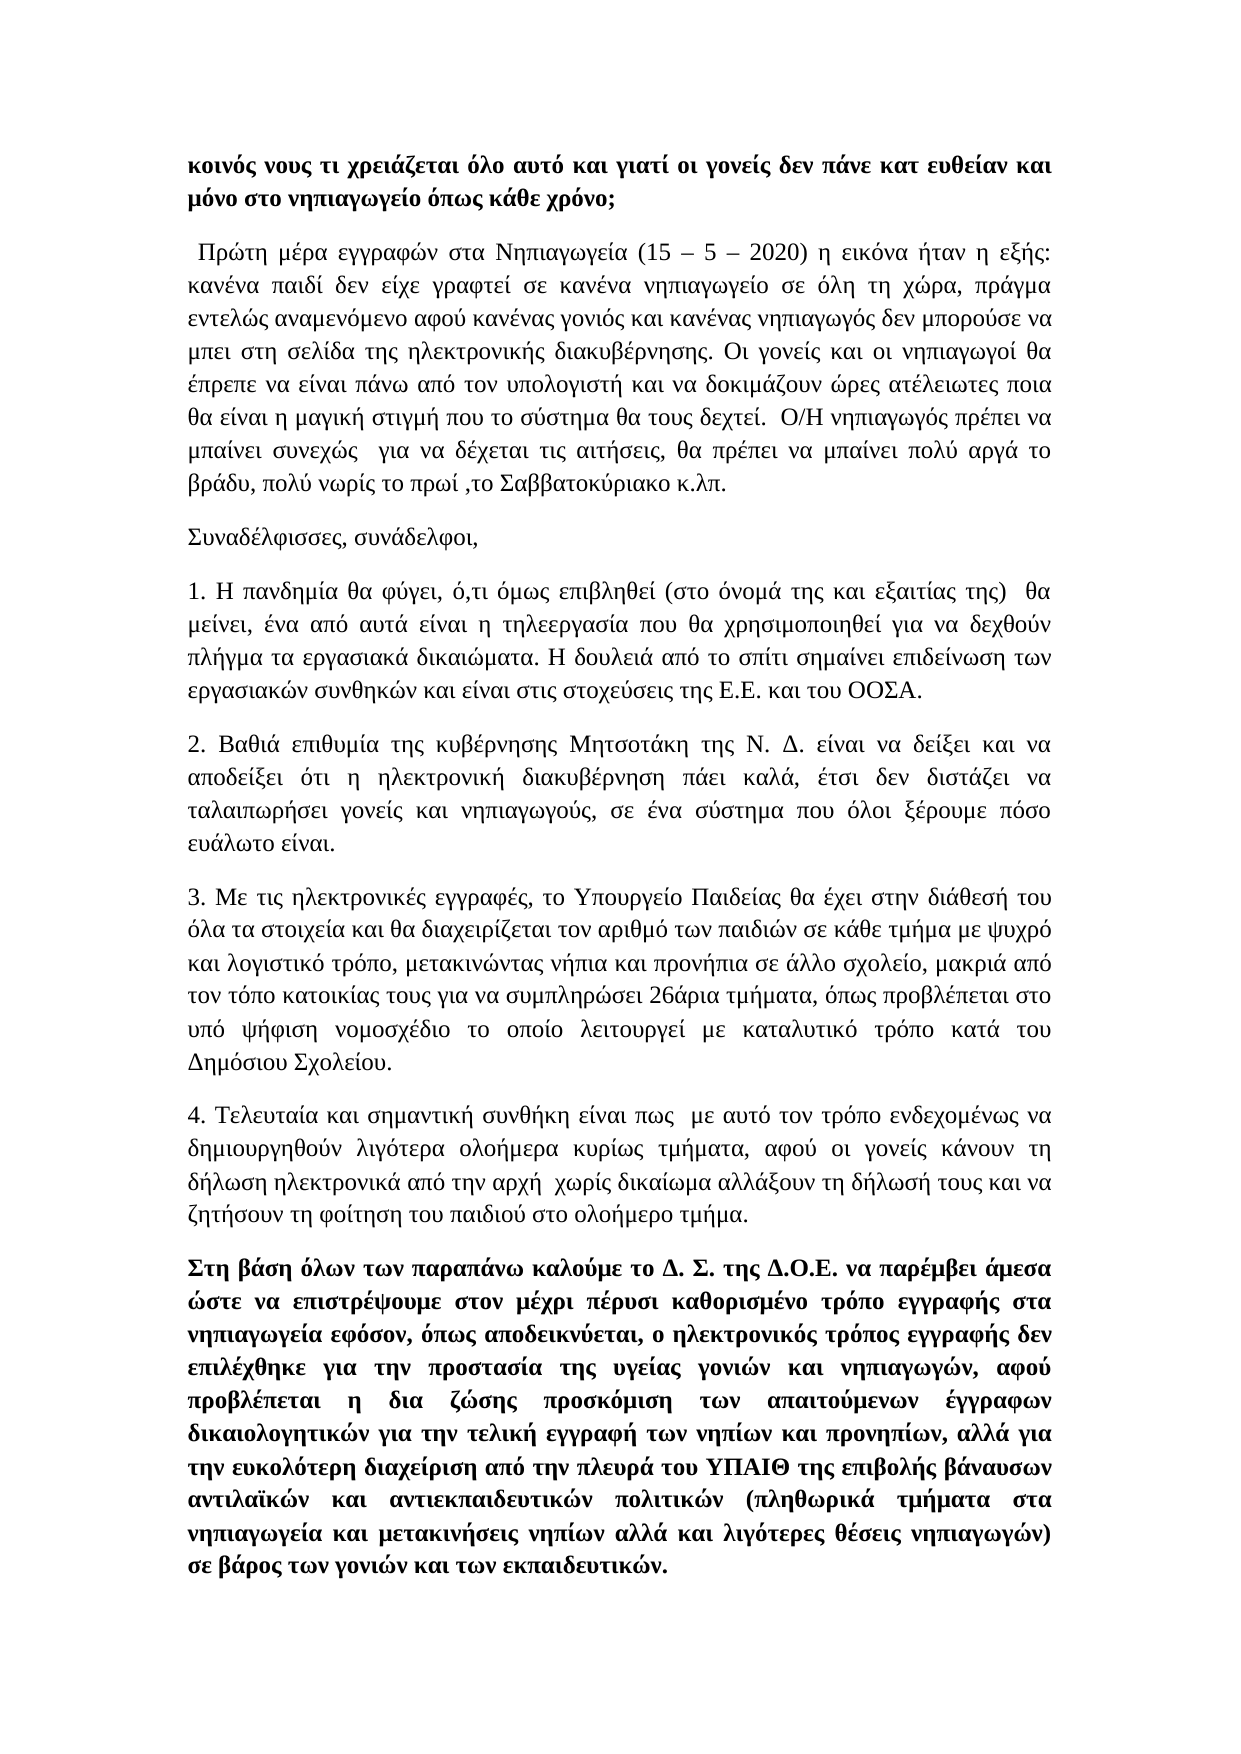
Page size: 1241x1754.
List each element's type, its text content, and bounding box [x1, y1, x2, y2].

text Στη βάση όλων των παραπάνω καλούμε το Δ. Σ. της Δ.Ο.Ε. να παρέμβει άμεσα ώστε να επιστρέψουμε στον μέχρι πέρυσι καθορισμένο τρόπο εγγραφής στα νηπιαγωγεία εφόσον, όπως αποδεικνύεται, ο ηλεκτρονικός τρόπος εγγραφής δεν επιλέχθηκε για την προστασία της υγείας γονιών και νηπιαγωγών, αφού προβλέπεται η δια ζώσης προσκόμιση των απαιτούμενων έγγραφων δικαιολογητικών για την τελική εγγραφή των νηπίων και προνηπίων, αλλά για την ευκολότερη διαχείριση από την πλευρά του ΥΠΑΙΘ της επιβολής βάναυσων αντιλαϊκών και αντιεκπαιδευτικών πολιτικών (πληθωρικά τμήματα στα νηπιαγωγεία και μετακινήσεις νηπίων αλλά και λιγότερες θέσεις νηπιαγωγών) σε βάρος των γονιών και των εκπαιδευτικών. [187, 1253, 1053, 1579]
text 2. Βαθιά επιθυμία της κυβέρνησης Μητσοτάκη της Ν. Δ. είναι να δείξει και να αποδείξει ότι η ηλεκτρονική διακυβέρνηση πάει καλά, έτσι δεν διστάζει να ταλαιπωρήσει γονείς και νηπιαγωγούς, σε ένα σύστημα που όλοι ξέρουμε πόσο ευάλωτο είναι. [187, 729, 1053, 856]
text 4. Τελευταία και σημαντική συνθήκη είναι πως με αυτό τον τρόπο ενδεχομένως να δημιουργηθούν λιγότερα ολοήμερα κυρίως τμήματα, αφού οι γονείς κάνουν τη δήλωση ηλεκτρονικά από την αρχή χωρίς δικαίωμα αλλάξουν τη δήλωσή τους και να ζητήσουν τη φοίτηση του παιδιού στο ολοήμερο τμήμα. [187, 1101, 1053, 1228]
text Συναδέλφισσες, συνάδελφοι, [187, 522, 1053, 551]
text 3. Με τις ηλεκτρονικές εγγραφές, το Υπουργείο Παιδείας θα έχει στην διάθεσή του όλα τα στοιχεία και θα διαχειρίζεται τον αριθμό των παιδιών σε κάθε τμήμα με ψυχρό και λογιστικό τρόπο, μετακινώντας νήπια και προνήπια σε άλλο σχολείο, μακριά από τον τόπο κατοικίας τους για να συμπληρώσει 26άρια τμήματα, όπως προβλέπεται στο υπό ψήφιση νομοσχέδιο το οποίο λειτουργεί με καταλυτικό τρόπο κατά του Δημόσιου Σχολείου. [187, 882, 1053, 1075]
text 1. Η πανδημία θα φύγει, ό,τι όμως επιβληθεί (στο όνομά της και εξαιτίας της) θα μείνει, ένα από αυτά είναι η τηλεεργασία που θα χρησιμοποιηθεί για να δεχθούν πλήγμα τα εργασιακά δικαιώματα. Η δουλειά από το σπίτι σημαίνει επιδείνωση των εργασιακών συνθηκών και είναι στις στοχεύσεις της Ε.Ε. και του ΟΟΣΑ. [187, 576, 1053, 703]
text Πρώτη μέρα εγγραφών στα Νηπιαγωγεία (15 – 5 – 2020) η εικόνα ήταν η εξής: κανένα παιδί δεν είχε γραφτεί σε κανένα νηπιαγωγείο σε όλη τη χώρα, πράγμα εντελώς αναμενόμενο αφού κανένας γονιός και κανένας νηπιαγωγός δεν μπορούσε να μπει στη σελίδα της ηλεκτρονικής διακυβέρνησης. Οι γονείς και οι νηπιαγωγοί θα έπρεπε να είναι πάνω από τον υπολογιστή και να δοκιμάζουν ώρες ατέλειωτες ποια θα είναι η μαγική στιγμή που το σύστημα θα τους δεχτεί. Ο/Η νηπιαγωγός πρέπει να μπαίνει συνεχώς για να δέχεται τις αιτήσεις, θα πρέπει να μπαίνει πολύ αργά το βράδυ, πολύ νωρίς το πρωί ,το Σαββατοκύριακο κ.λπ. [187, 237, 1053, 497]
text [187, 150, 1053, 212]
